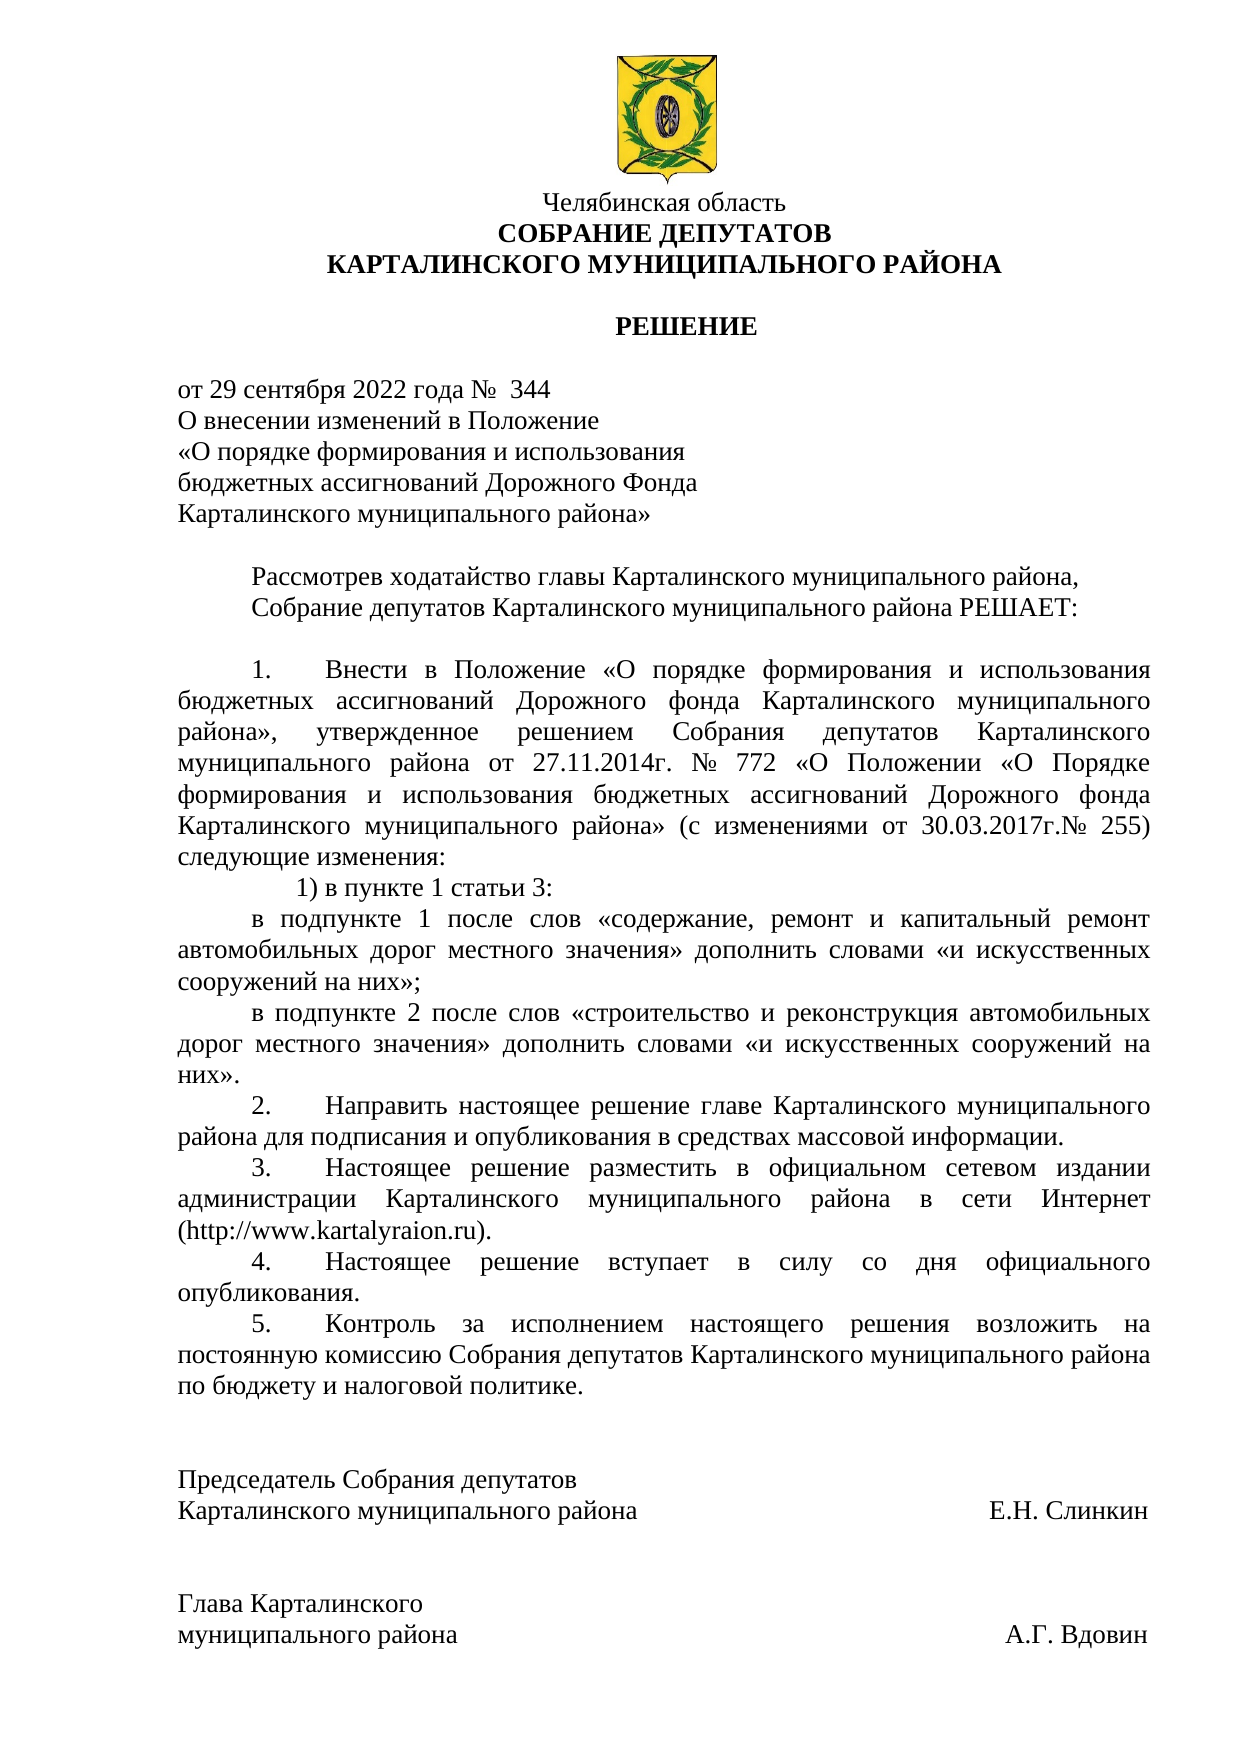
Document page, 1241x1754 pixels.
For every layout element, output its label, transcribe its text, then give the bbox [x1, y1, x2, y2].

title Рассмотрев ходатайство главы Карталинского муниципального района, [177, 560, 1152, 591]
title Контроль за исполнением настоящего решения возложить на постоянную комиссию Собрания депутатов Карталинского муниципального района по бюджету и налоговой политике. [177, 1307, 1152, 1401]
text муниципального района А.Г. Вдовин [177, 1619, 1152, 1650]
text Карталинского муниципального района Е.Н. Слинкин [177, 1494, 1152, 1525]
title Карталинского муниципального района» [177, 497, 1152, 528]
subtitle КАРТАЛИНСКОГО МУНИЦИПАЛЬНОГО РАЙОНА [177, 248, 1152, 279]
title О внесении изменений в Положение [177, 404, 1152, 435]
title в подпункте 2 после слов «строительство и реконструкция автомобильных дорог местного значения» дополнить словами «и искусственных сооружений на них». [177, 996, 1152, 1089]
title Настоящее решение вступает в силу со дня официального опубликования. [177, 1245, 1152, 1307]
title Собрание депутатов Карталинского муниципального района РЕШАЕТ: [177, 591, 1152, 622]
text Председатель Собрания депутатов [177, 1463, 1152, 1494]
title в подпункте 1 после слов «содержание, ремонт и капитальный ремонт автомобильных дорог местного значения» дополнить словами «и искусственных сооружений на них»; [177, 902, 1152, 996]
subtitle СОБРАНИЕ ДЕПУТАТОВ [177, 217, 1152, 248]
title «О порядке формирования и использования [177, 435, 1152, 466]
text Глава Карталинского [177, 1587, 1152, 1619]
subtitle РЕШЕНИЕ [177, 311, 1152, 342]
title Направить настоящее решение главе Карталинского муниципального района для подписания и опубликования в средствах массовой информации. [177, 1089, 1152, 1151]
title бюджетных ассигнований Дорожного Фонда [177, 466, 1152, 497]
subtitle Челябинская область [177, 59, 1152, 217]
picture [615, 54, 718, 186]
title 1) в пункте 1 статьи 3: [251, 871, 1152, 902]
title Внести в Положение «О порядке формирования и использования бюджетных ассигнований Дорожного фонда Карталинского муниципального района», утвержденное решением Собрания депутатов Карталинского муниципального района от 27.11.2014г. № 772 «О Положении «О Порядке формирования и использования бюджетных ассигнований Дорожного фонда Карталинского муниципального района» (с изменениями от 30.03.2017г.№ 255) следующие изменения: [177, 653, 1152, 871]
title от 29 сентября 2022 года № 344 [177, 373, 1152, 404]
list Настоящее решение разместить в официальном сетевом издании администрации Карталинского муниципального района в сети Интернет (http://www.kartalyraion.ru). [177, 1151, 1152, 1245]
